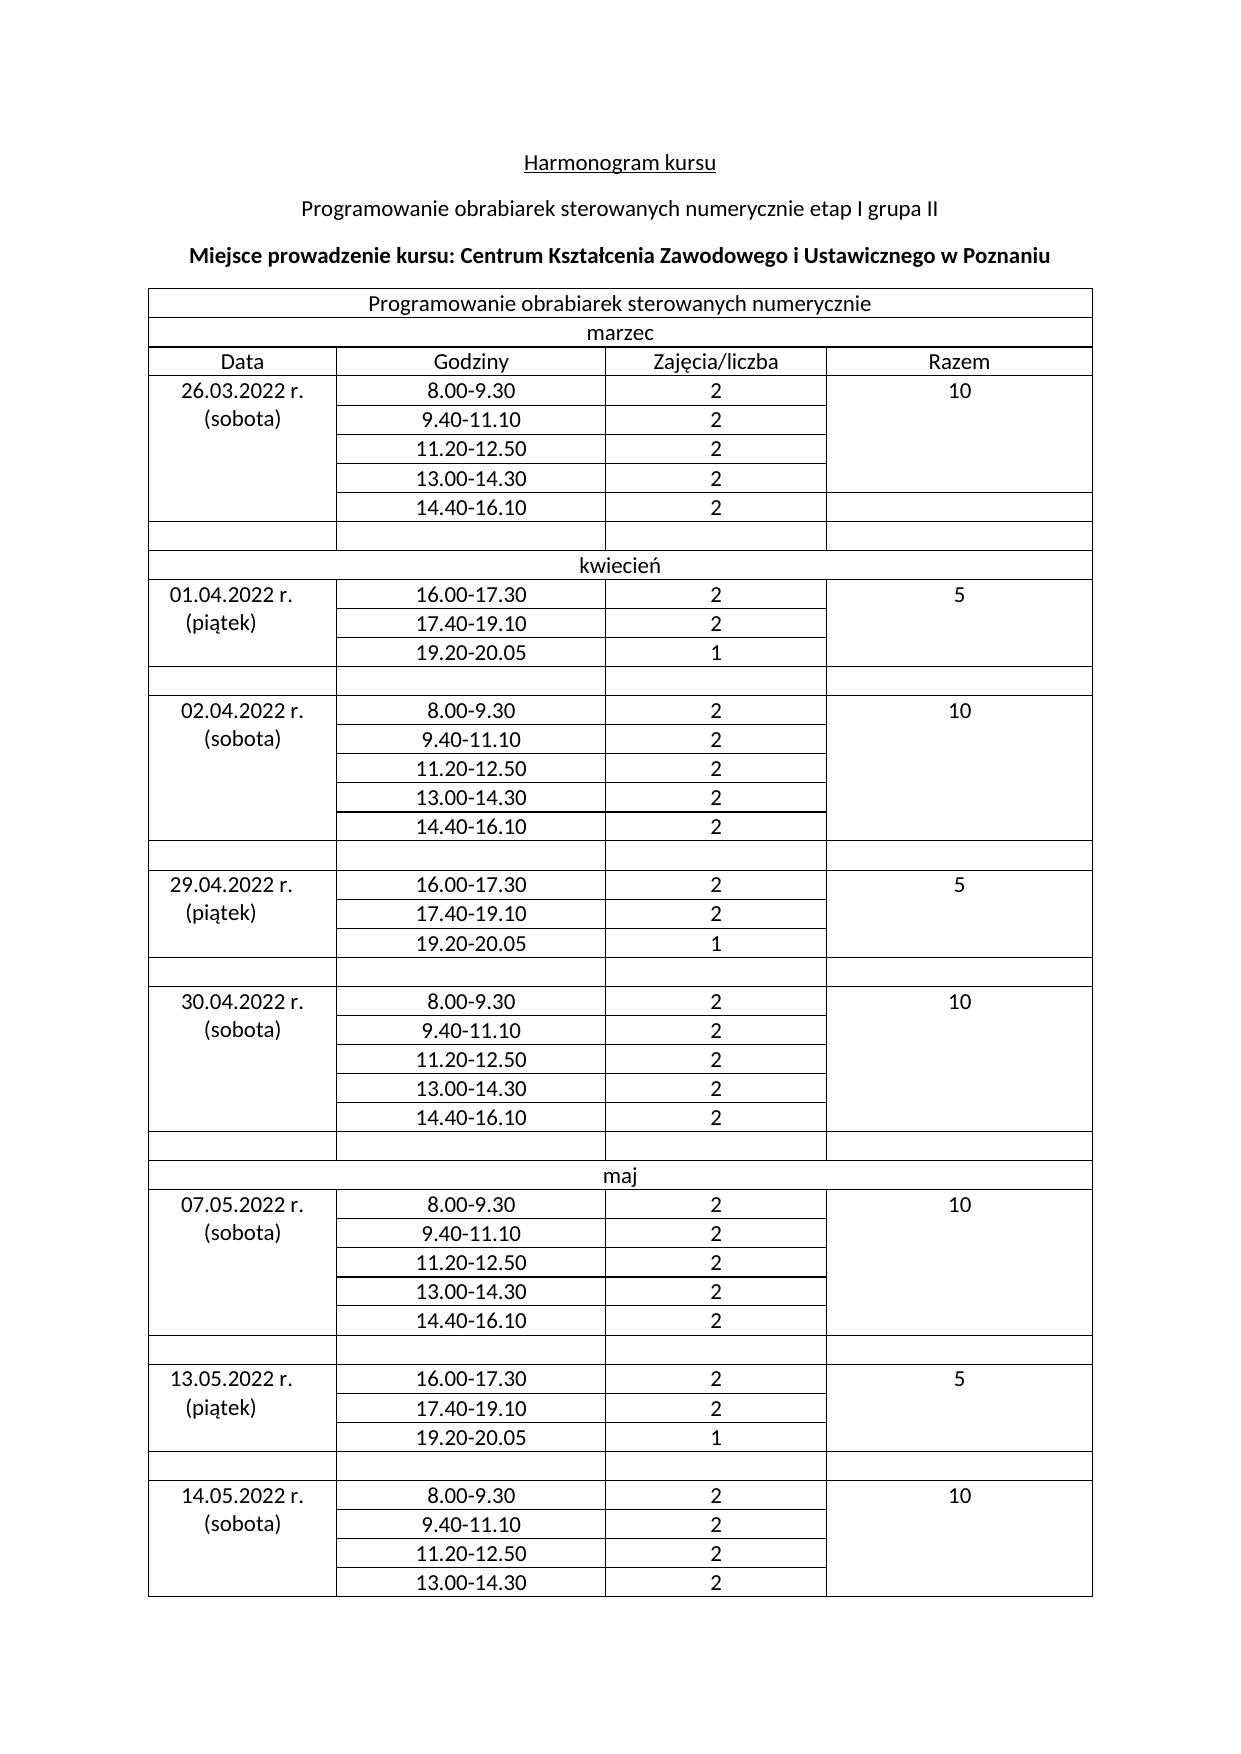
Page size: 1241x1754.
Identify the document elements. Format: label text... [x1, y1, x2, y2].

table_cell [827, 493, 1092, 521]
table_cell 07.05.2022 r. (sobota) [149, 1190, 336, 1334]
table_cell 2 [606, 1306, 826, 1334]
table_cell [827, 1452, 1092, 1480]
table_cell 10 [827, 696, 1092, 840]
text Programowanie obrabiarek sterowanych numerycznie etap I grupa II [148, 194, 1093, 222]
table_cell 2 [606, 1539, 826, 1567]
table_cell 16.00-17.30 [337, 580, 605, 608]
table_cell 2 [606, 987, 826, 1015]
table_cell [337, 1336, 605, 1363]
text Miejsce prowadzenie kursu: Centrum Kształcenia Zawodowego i Ustawicznego w Poznaniu [148, 241, 1093, 269]
table_cell marzec [149, 318, 1092, 346]
table_header Programowanie obrabiarek sterowanych numerycznie [149, 289, 1092, 317]
table_cell 2 [606, 871, 826, 898]
table_cell Data [149, 348, 336, 375]
table_cell 5 [827, 580, 1092, 666]
table_cell 10 [827, 1481, 1092, 1596]
table_cell 2 [606, 754, 826, 782]
table_cell [149, 1132, 336, 1160]
table_cell 11.20-12.50 [337, 1045, 605, 1073]
table_cell 2 [606, 1568, 826, 1596]
table_cell 10 [827, 376, 1092, 492]
table_cell 16.00-17.30 [337, 871, 605, 898]
table_cell 2 [606, 1103, 826, 1131]
table_cell 29.04.2022 r. (piątek) [149, 871, 336, 957]
table_cell [606, 1336, 826, 1363]
table_cell 2 [606, 1190, 826, 1218]
table_cell 9.40-11.10 [337, 1016, 605, 1044]
table_cell 2 [606, 813, 826, 840]
table_cell [149, 1452, 336, 1480]
table_cell 13.05.2022 r. (piątek) [149, 1365, 336, 1451]
table_cell [827, 958, 1092, 986]
table_cell [827, 667, 1092, 695]
table_cell 26.03.2022 r. (sobota) [149, 376, 336, 521]
table_cell [337, 841, 605, 869]
table_cell 2 [606, 580, 826, 608]
table_cell 2 [606, 1248, 826, 1276]
table_cell 2 [606, 1045, 826, 1073]
table_cell 14.40-16.10 [337, 493, 605, 521]
table_cell 11.20-12.50 [337, 1248, 605, 1276]
table_cell 9.40-11.10 [337, 725, 605, 753]
table_cell 2 [606, 406, 826, 433]
table_cell 2 [606, 435, 826, 463]
table_cell 9.40-11.10 [337, 1510, 605, 1538]
table_cell 2 [606, 1278, 826, 1305]
table_cell 1 [606, 929, 826, 957]
table_cell 13.00-14.30 [337, 464, 605, 492]
table_cell 8.00-9.30 [337, 696, 605, 724]
table_cell 16.00-17.30 [337, 1365, 605, 1393]
table_cell 14.40-16.10 [337, 1306, 605, 1334]
table_cell [827, 1336, 1092, 1363]
table_cell 2 [606, 1219, 826, 1247]
table_cell [606, 1132, 826, 1160]
table_cell [337, 667, 605, 695]
table_cell 01.04.2022 r. (piątek) [149, 580, 336, 666]
table_cell 19.20-20.05 [337, 1423, 605, 1451]
table_cell 2 [606, 1074, 826, 1102]
table_cell 2 [606, 464, 826, 492]
table_cell Zajęcia/liczba [606, 348, 826, 375]
table_cell 17.40-19.10 [337, 1394, 605, 1422]
table_cell 13.00-14.30 [337, 1074, 605, 1102]
table_cell [149, 841, 336, 869]
table_cell [337, 522, 605, 550]
table_cell [337, 1452, 605, 1480]
table_cell 17.40-19.10 [337, 900, 605, 928]
table_cell [149, 958, 336, 986]
table_cell [337, 1132, 605, 1160]
table_cell [149, 522, 336, 550]
table_cell 2 [606, 1394, 826, 1422]
table_cell 5 [827, 871, 1092, 957]
table_cell 10 [827, 1190, 1092, 1334]
table_cell 19.20-20.05 [337, 638, 605, 666]
table_cell 13.00-14.30 [337, 1568, 605, 1596]
table_cell 13.00-14.30 [337, 783, 605, 811]
table_cell 11.20-12.50 [337, 1539, 605, 1567]
table_cell [606, 1452, 826, 1480]
table_cell 2 [606, 1016, 826, 1044]
table_cell 2 [606, 783, 826, 811]
table_cell 5 [827, 1365, 1092, 1451]
table_cell 14.40-16.10 [337, 1103, 605, 1131]
table_cell [337, 958, 605, 986]
table_cell 2 [606, 376, 826, 404]
text Harmonogram kursu [148, 148, 1093, 176]
table_cell 8.00-9.30 [337, 987, 605, 1015]
table_cell [606, 841, 826, 869]
table_cell 8.00-9.30 [337, 376, 605, 404]
table_cell [827, 522, 1092, 550]
table_cell 11.20-12.50 [337, 435, 605, 463]
table_cell 14.40-16.10 [337, 813, 605, 840]
table_cell 2 [606, 493, 826, 521]
table_cell 9.40-11.10 [337, 1219, 605, 1247]
table_cell [606, 522, 826, 550]
table_cell [149, 1336, 336, 1363]
table_cell 8.00-9.30 [337, 1190, 605, 1218]
table_cell 2 [606, 1365, 826, 1393]
table_cell 2 [606, 725, 826, 753]
table_cell [827, 1132, 1092, 1160]
table_cell 2 [606, 609, 826, 637]
table_cell 30.04.2022 r. (sobota) [149, 987, 336, 1131]
table_cell 9.40-11.10 [337, 406, 605, 433]
table_cell 14.05.2022 r. (sobota) [149, 1481, 336, 1596]
table_cell 2 [606, 696, 826, 724]
table_cell Godziny [337, 348, 605, 375]
table_cell 2 [606, 1510, 826, 1538]
table_cell [606, 958, 826, 986]
table_cell 13.00-14.30 [337, 1278, 605, 1305]
table_cell 2 [606, 1481, 826, 1509]
table_cell 1 [606, 638, 826, 666]
table_cell 1 [606, 1423, 826, 1451]
table_cell 8.00-9.30 [337, 1481, 605, 1509]
table_cell [606, 667, 826, 695]
table_cell maj [149, 1161, 1092, 1189]
table_cell [149, 667, 336, 695]
table_cell 2 [606, 900, 826, 928]
table_cell 11.20-12.50 [337, 754, 605, 782]
table_cell kwiecień [149, 551, 1092, 579]
table_cell 19.20-20.05 [337, 929, 605, 957]
table_cell 02.04.2022 r. (sobota) [149, 696, 336, 840]
table_cell 10 [827, 987, 1092, 1131]
table_cell [827, 841, 1092, 869]
table_cell 17.40-19.10 [337, 609, 605, 637]
table_cell Razem [827, 348, 1092, 375]
